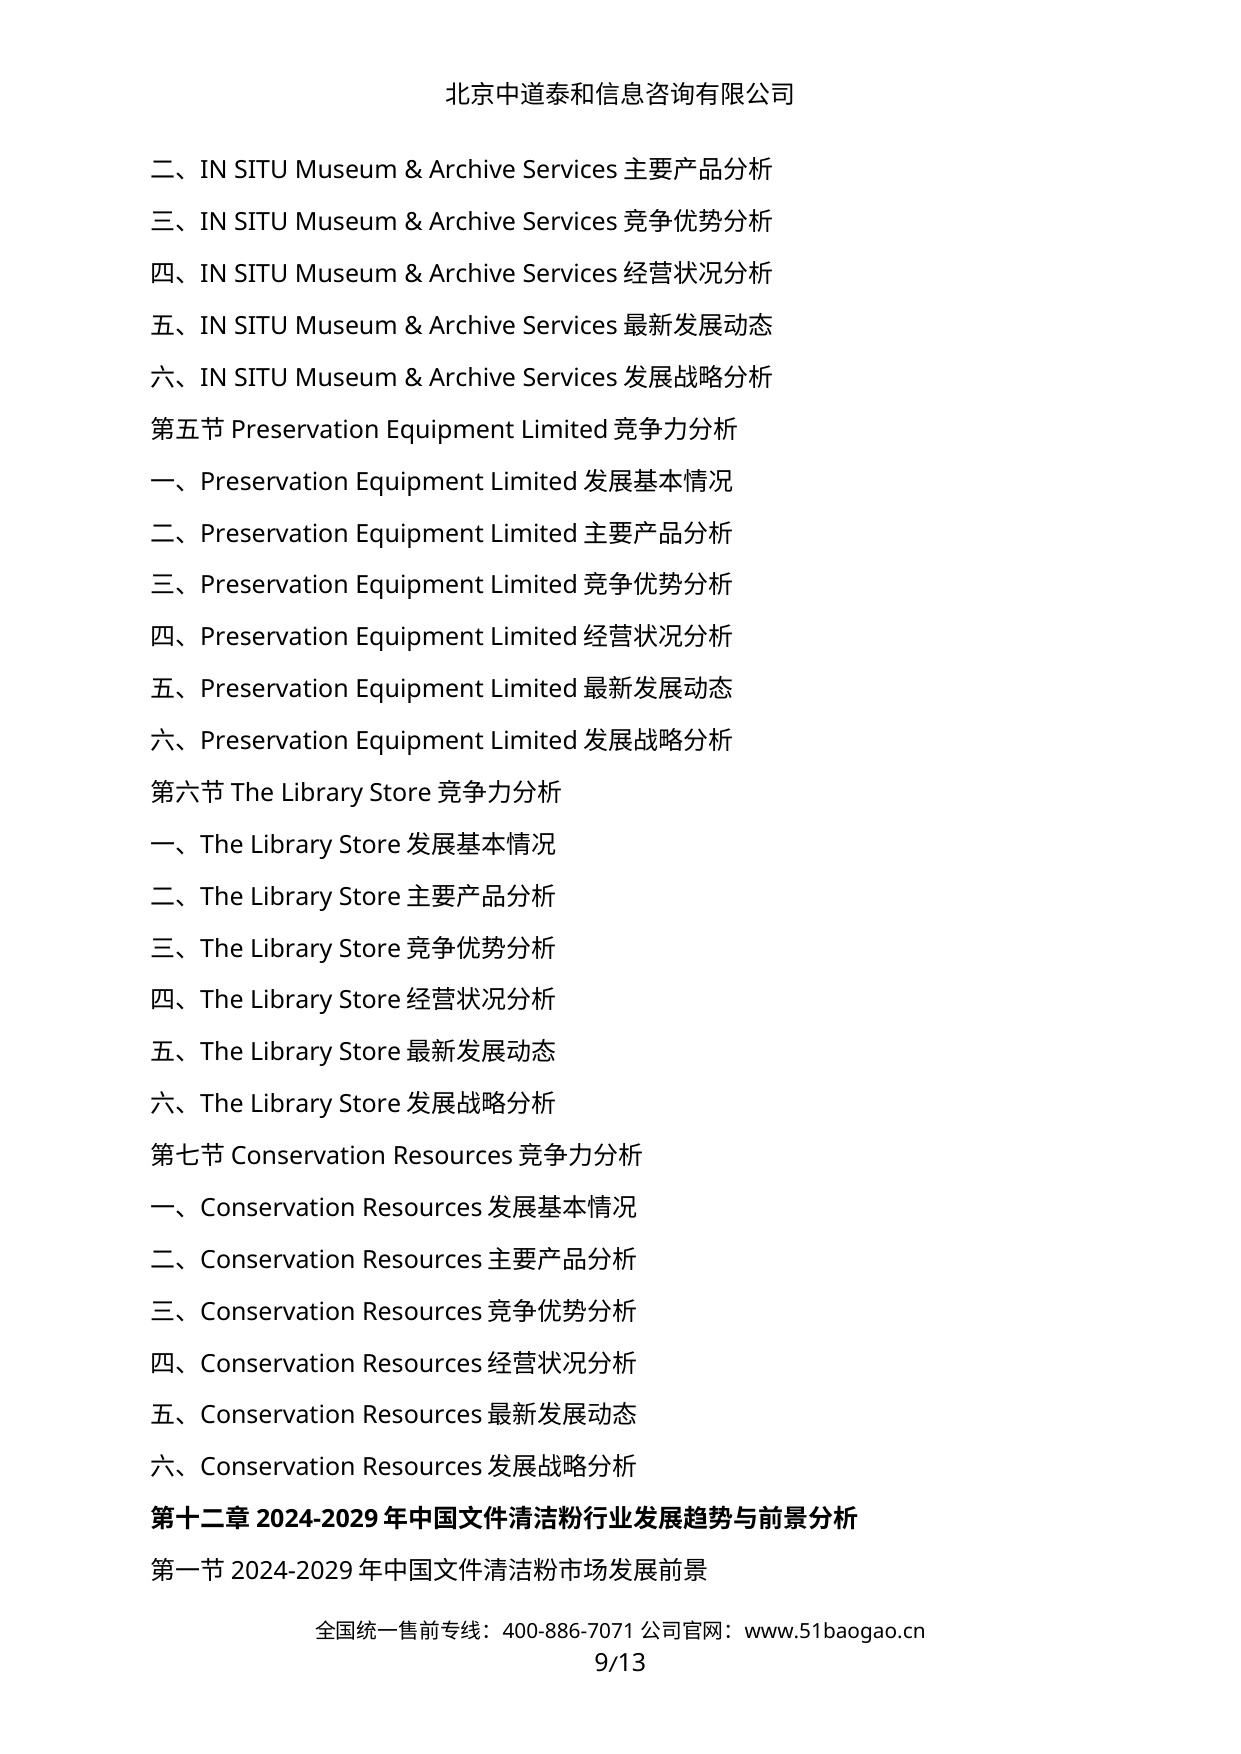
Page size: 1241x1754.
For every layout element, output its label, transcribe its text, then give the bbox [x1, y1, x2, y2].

text 一、The Library Store发展基本情况 [150, 824, 1090, 861]
text 五、Preservation Equipment Limited最新发展动态 [150, 669, 1090, 705]
text 第十二章 2024-2029年中国文件清洁粉行业发展趋势与前景分析 [150, 1499, 1090, 1535]
text 六、The Library Store发展战略分析 [150, 1084, 1090, 1120]
text 五、The Library Store最新发展动态 [150, 1032, 1090, 1068]
text 一、Conservation Resources发展基本情况 [150, 1187, 1090, 1224]
text 二、Conservation Resources主要产品分析 [150, 1239, 1090, 1276]
text 四、IN SITU Museum & Archive Services经营状况分析 [150, 254, 1090, 290]
text 二、The Library Store主要产品分析 [150, 876, 1090, 912]
text 六、Conservation Resources发展战略分析 [150, 1447, 1090, 1483]
text 四、The Library Store经营状况分析 [150, 980, 1090, 1016]
text 一、Preservation Equipment Limited发展基本情况 [150, 461, 1090, 497]
text 第五节 Preservation Equipment Limited竞争力分析 [150, 409, 1090, 446]
text 五、IN SITU Museum & Archive Services最新发展动态 [150, 306, 1090, 342]
text 三、Conservation Resources竞争优势分析 [150, 1291, 1090, 1327]
text 六、Preservation Equipment Limited发展战略分析 [150, 721, 1090, 757]
text 第一节 2024-2029年中国文件清洁粉市场发展前景 [150, 1551, 1090, 1587]
text 四、Preservation Equipment Limited经营状况分析 [150, 617, 1090, 653]
text 三、Preservation Equipment Limited竞争优势分析 [150, 565, 1090, 601]
text 三、The Library Store竞争优势分析 [150, 928, 1090, 964]
text 四、Conservation Resources经营状况分析 [150, 1343, 1090, 1379]
text 二、Preservation Equipment Limited主要产品分析 [150, 513, 1090, 549]
text 三、IN SITU Museum & Archive Services竞争优势分析 [150, 202, 1090, 238]
text 六、IN SITU Museum & Archive Services发展战略分析 [150, 357, 1090, 394]
text 二、IN SITU Museum & Archive Services主要产品分析 [150, 150, 1090, 186]
text 第七节 Conservation Resources竞争力分析 [150, 1136, 1090, 1172]
text 五、Conservation Resources最新发展动态 [150, 1395, 1090, 1431]
text 第六节 The Library Store竞争力分析 [150, 772, 1090, 809]
